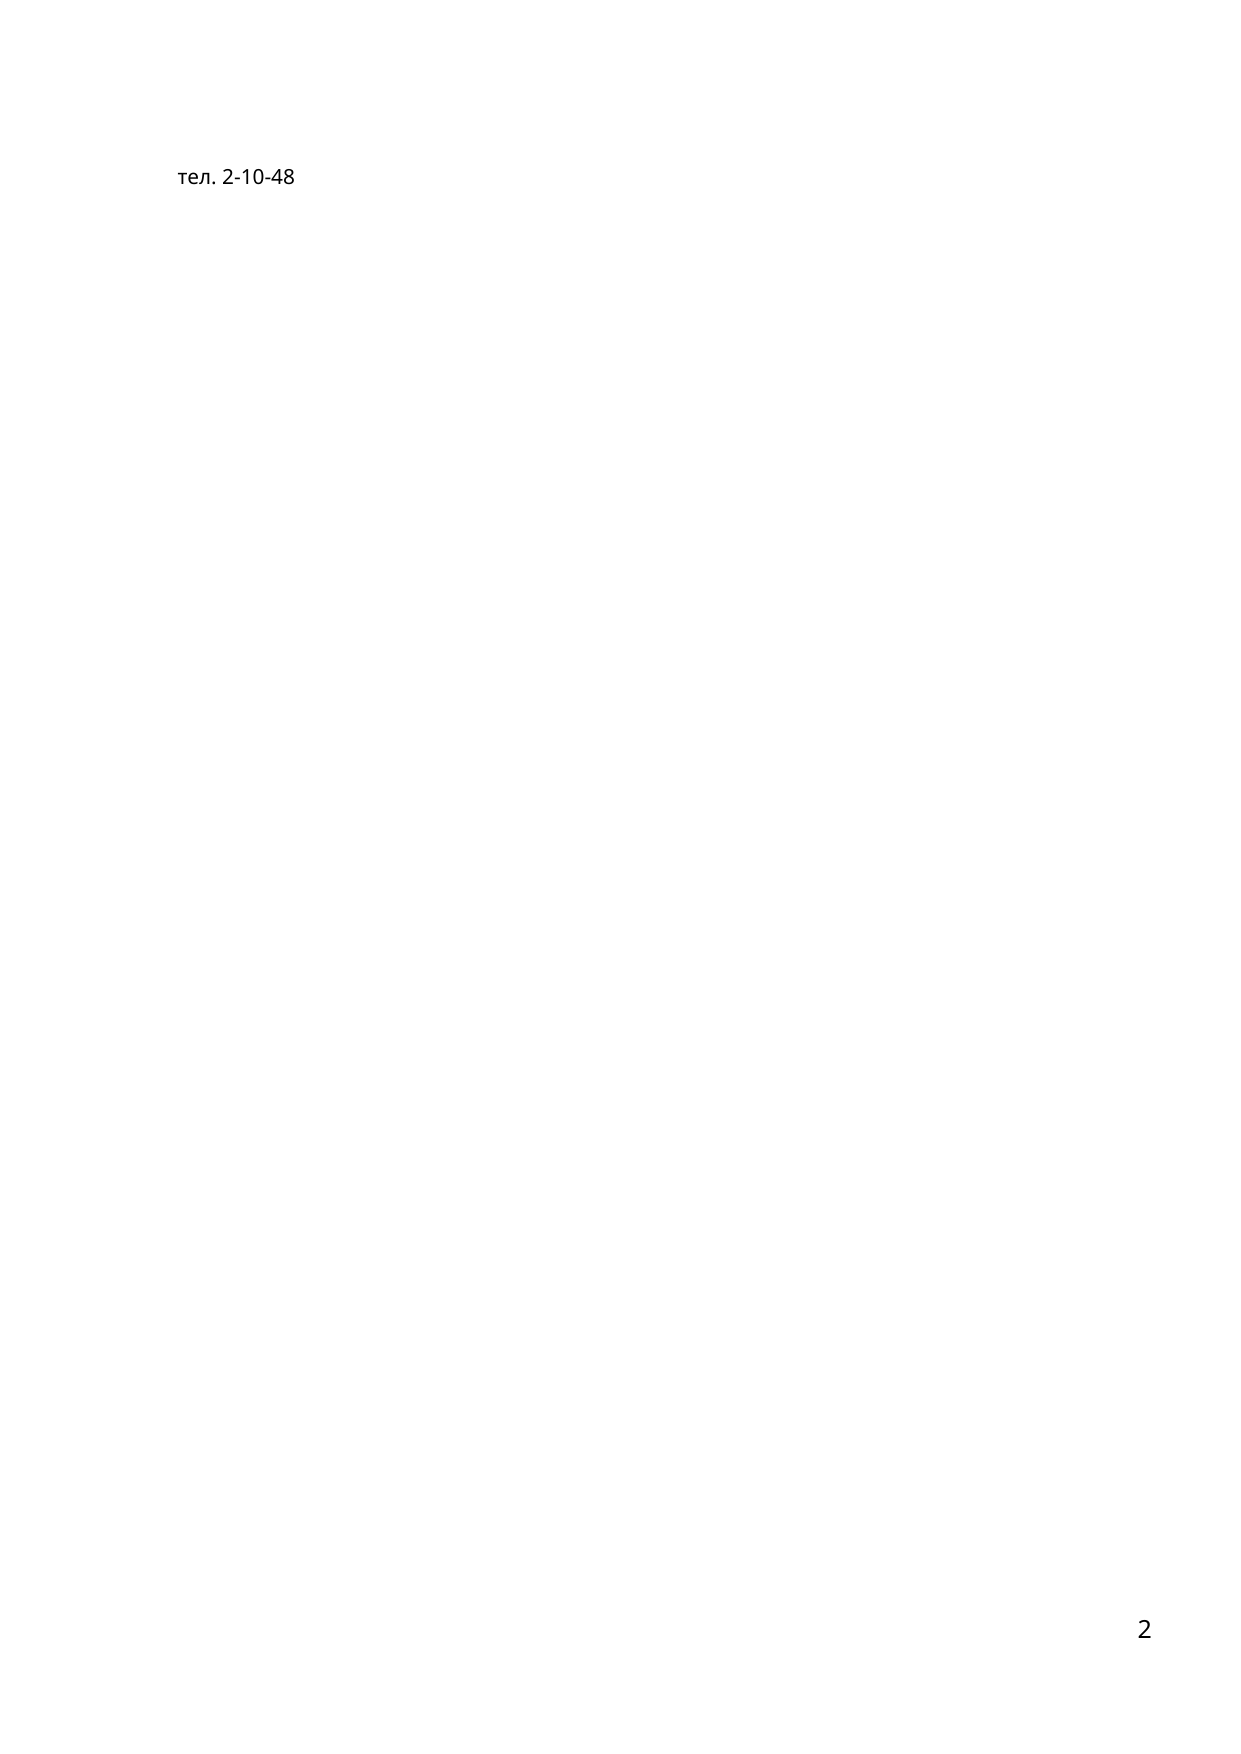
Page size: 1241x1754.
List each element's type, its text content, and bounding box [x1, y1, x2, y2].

text тел. 2-10-48 [177, 162, 1152, 190]
